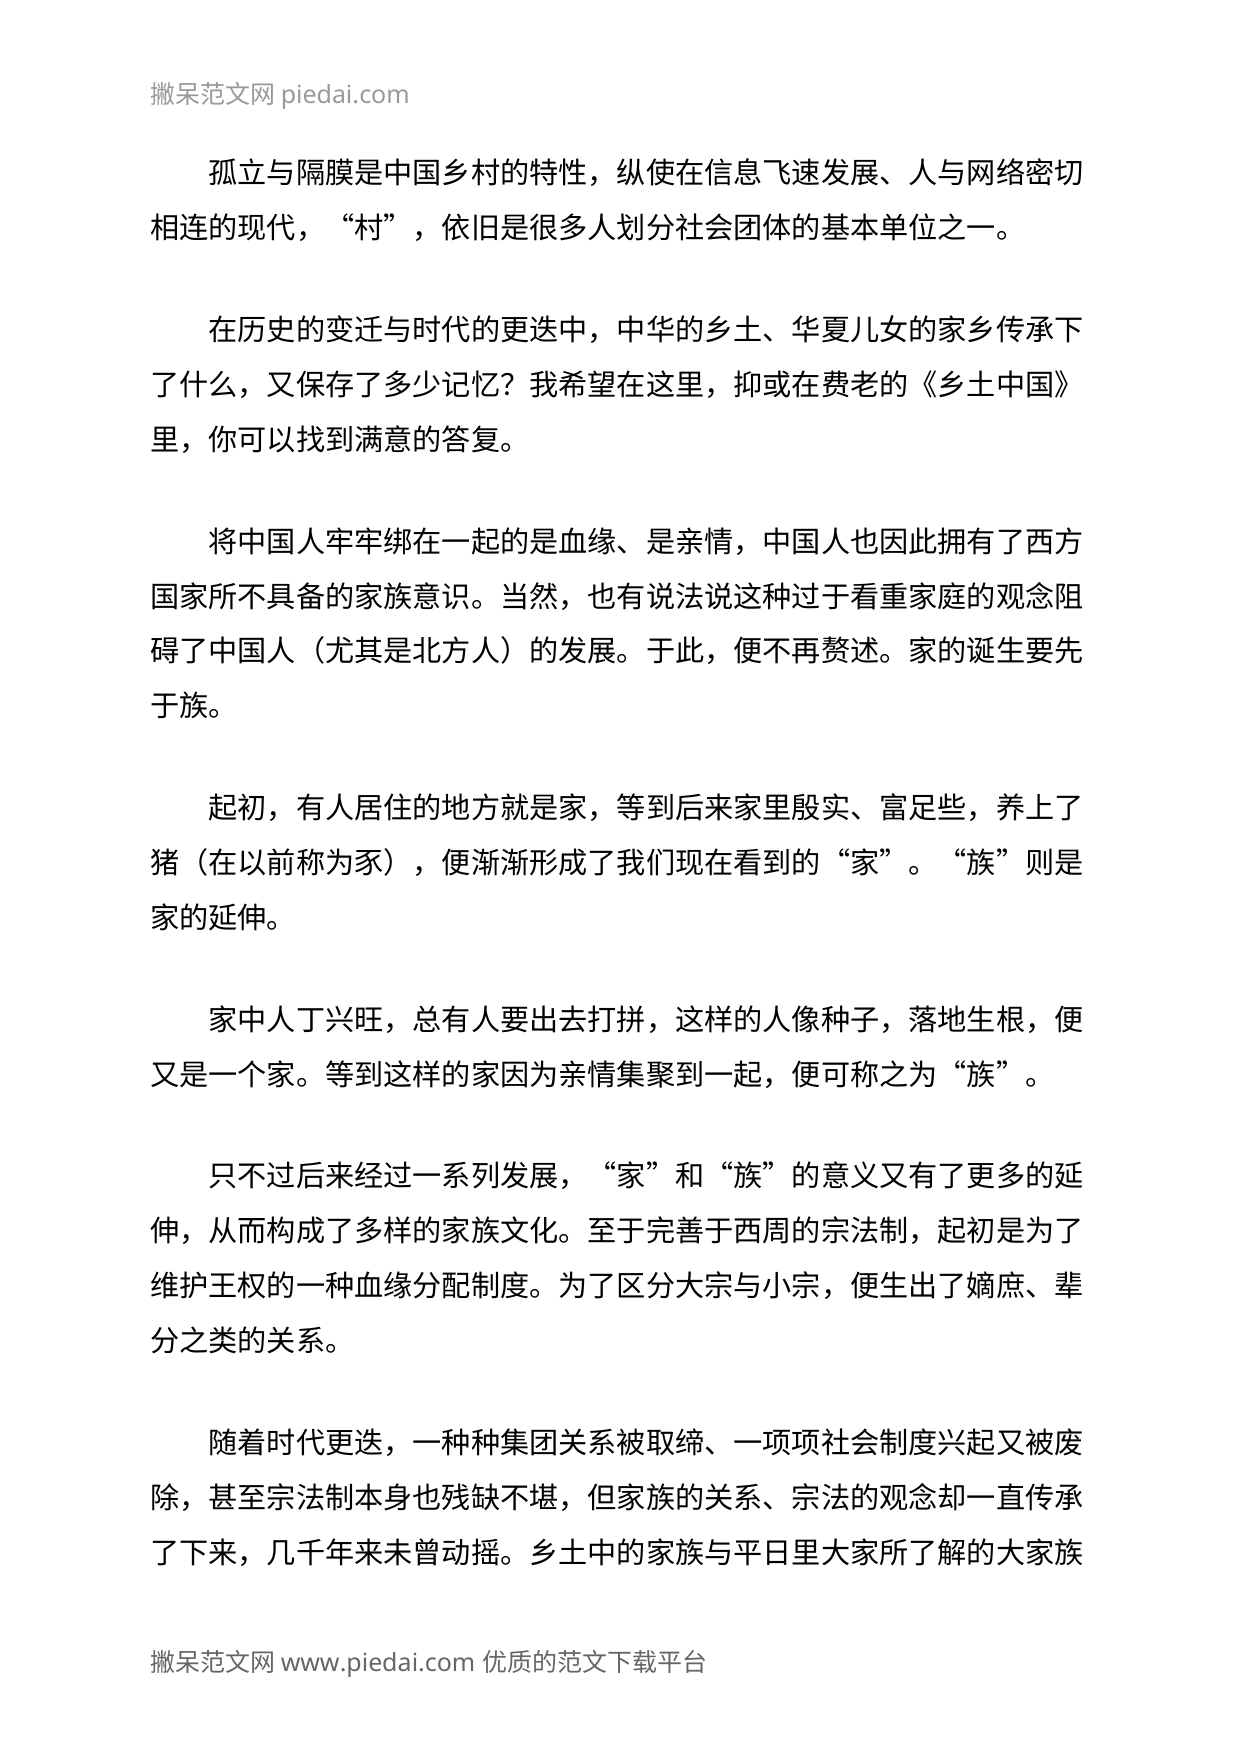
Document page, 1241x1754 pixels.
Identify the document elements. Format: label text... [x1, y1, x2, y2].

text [150, 1419, 1090, 1571]
text 家中人丁兴旺，总有人要出去打拼，这样的人像种子，落地生根，便又是一个家。等到这样的家因为亲情集聚到一起，便可称之为“族”。 [150, 996, 1090, 1093]
text 在历史的变迁与时代的更迭中，中华的乡土、华夏儿女的家乡传承下了什么，又保存了多少记忆？我希望在这里，抑或在费老的《乡土中国》里，你可以找到满意的答复。 [150, 307, 1090, 459]
text 起初，有人居住的地方就是家，等到后来家里殷实、富足些，养上了猪（在以前称为豕），便渐渐形成了我们现在看到的“家”。“族”则是家的延伸。 [150, 785, 1090, 937]
text 将中国人牢牢绑在一起的是血缘、是亲情，中国人也因此拥有了西方国家所不具备的家族意识。当然，也有说法说这种过于看重家庭的观念阻碍了中国人（尤其是北方人）的发展。于此，便不再赘述。家的诞生要先于族。 [150, 518, 1090, 725]
text 孤立与隔膜是中国乡村的特性，纵使在信息飞速发展、人与网络密切相连的现代，“村”，依旧是很多人划分社会团体的基本单位之一。 [150, 150, 1090, 247]
text 只不过后来经过一系列发展，“家”和“族”的意义又有了更多的延伸，从而构成了多样的家族文化。至于完善于西周的宗法制，起初是为了维护王权的一种血缘分配制度。为了区分大宗与小宗，便生出了嫡庶、辈分之类的关系。 [150, 1153, 1090, 1360]
